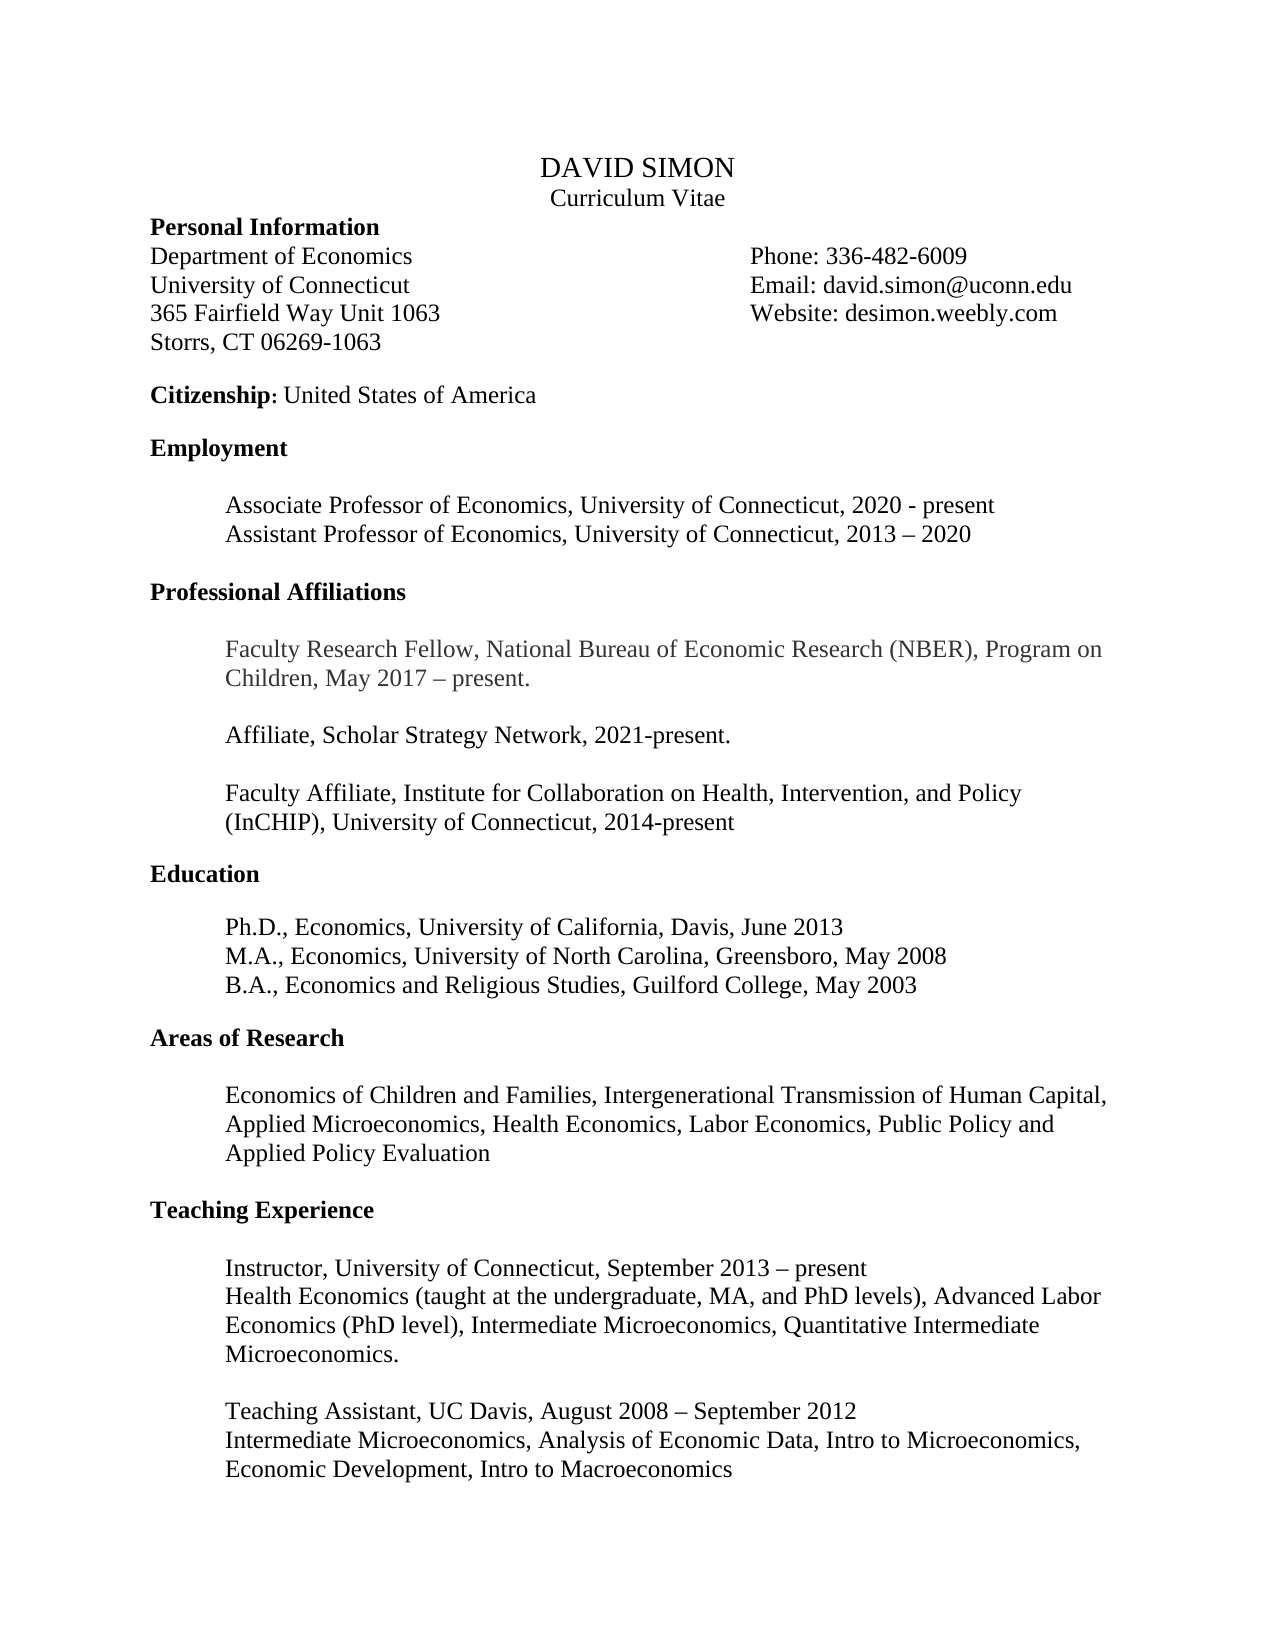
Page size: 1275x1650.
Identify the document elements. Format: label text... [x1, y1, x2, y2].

text Associate Professor of Economics, University of Connecticut, 2020 - present [150, 490, 1125, 519]
text DAVID SIMON [150, 150, 1125, 183]
text M.A., Economics, University of North Carolina, Greensboro, May 2008 [150, 941, 1125, 970]
text Teaching Assistant, UC Davis, August 2008 – September 2012 [225, 1396, 1125, 1425]
text Department of Economics Phone: 336-482-6009 [150, 241, 1125, 270]
text Assistant Professor of Economics, University of Connecticut, 2013 – 2020 [150, 519, 1125, 548]
text Storrs, CT 06269-1063 [150, 327, 1125, 356]
text B.A., Economics and Religious Studies, Guilford College, May 2003 [150, 970, 1125, 998]
text Teaching Experience [150, 1195, 1125, 1224]
text Professional Affiliations [150, 577, 1125, 605]
text Curriculum Vitae [150, 183, 1125, 212]
text Economics of Children and Families, Intergenerational Transmission of Human Capital, Applied Microeconomics, Health Economics, Labor Economics, Public Policy and Applied Policy Evaluation [225, 1080, 1125, 1166]
text Citizenship: United States of America [150, 380, 1125, 409]
text Faculty Affiliate, Institute for Collaboration on Health, Intervention, and Policy (InCHIP), University of Connecticut, 2014-present [225, 778, 1125, 835]
text Faculty Research Fellow, National Bureau of Economic Research (NBER), Program on Children, May 2017 – present. [531, 634, 1125, 692]
text Affiliate, Scholar Strategy Network, 2021-present. [225, 720, 1125, 749]
text Education [150, 859, 1125, 888]
text Health Economics (taught at the undergraduate, MA, and PhD levels), Advanced Labor Economics (PhD level), Intermediate Microeconomics, Quantitative Intermediate Microeconomics. [225, 1281, 1125, 1368]
text Personal Information [150, 212, 1125, 241]
text Ph.D., Economics, University of California, Davis, June 2013 [150, 912, 1125, 941]
text Intermediate Microeconomics, Analysis of Economic Data, Intro to Microeconomics, Economic Development, Intro to Macroeconomics [225, 1425, 1125, 1483]
text 365 Fairfield Way Unit 1063 Website: desimon.weebly.com [150, 298, 1125, 327]
text Areas of Research [150, 1023, 1125, 1051]
text Employment [150, 433, 1125, 462]
text Instructor, University of Connecticut, September 2013 – present [225, 1253, 1125, 1281]
text University of Connecticut Email: david.simon@uconn.edu [150, 270, 1125, 298]
